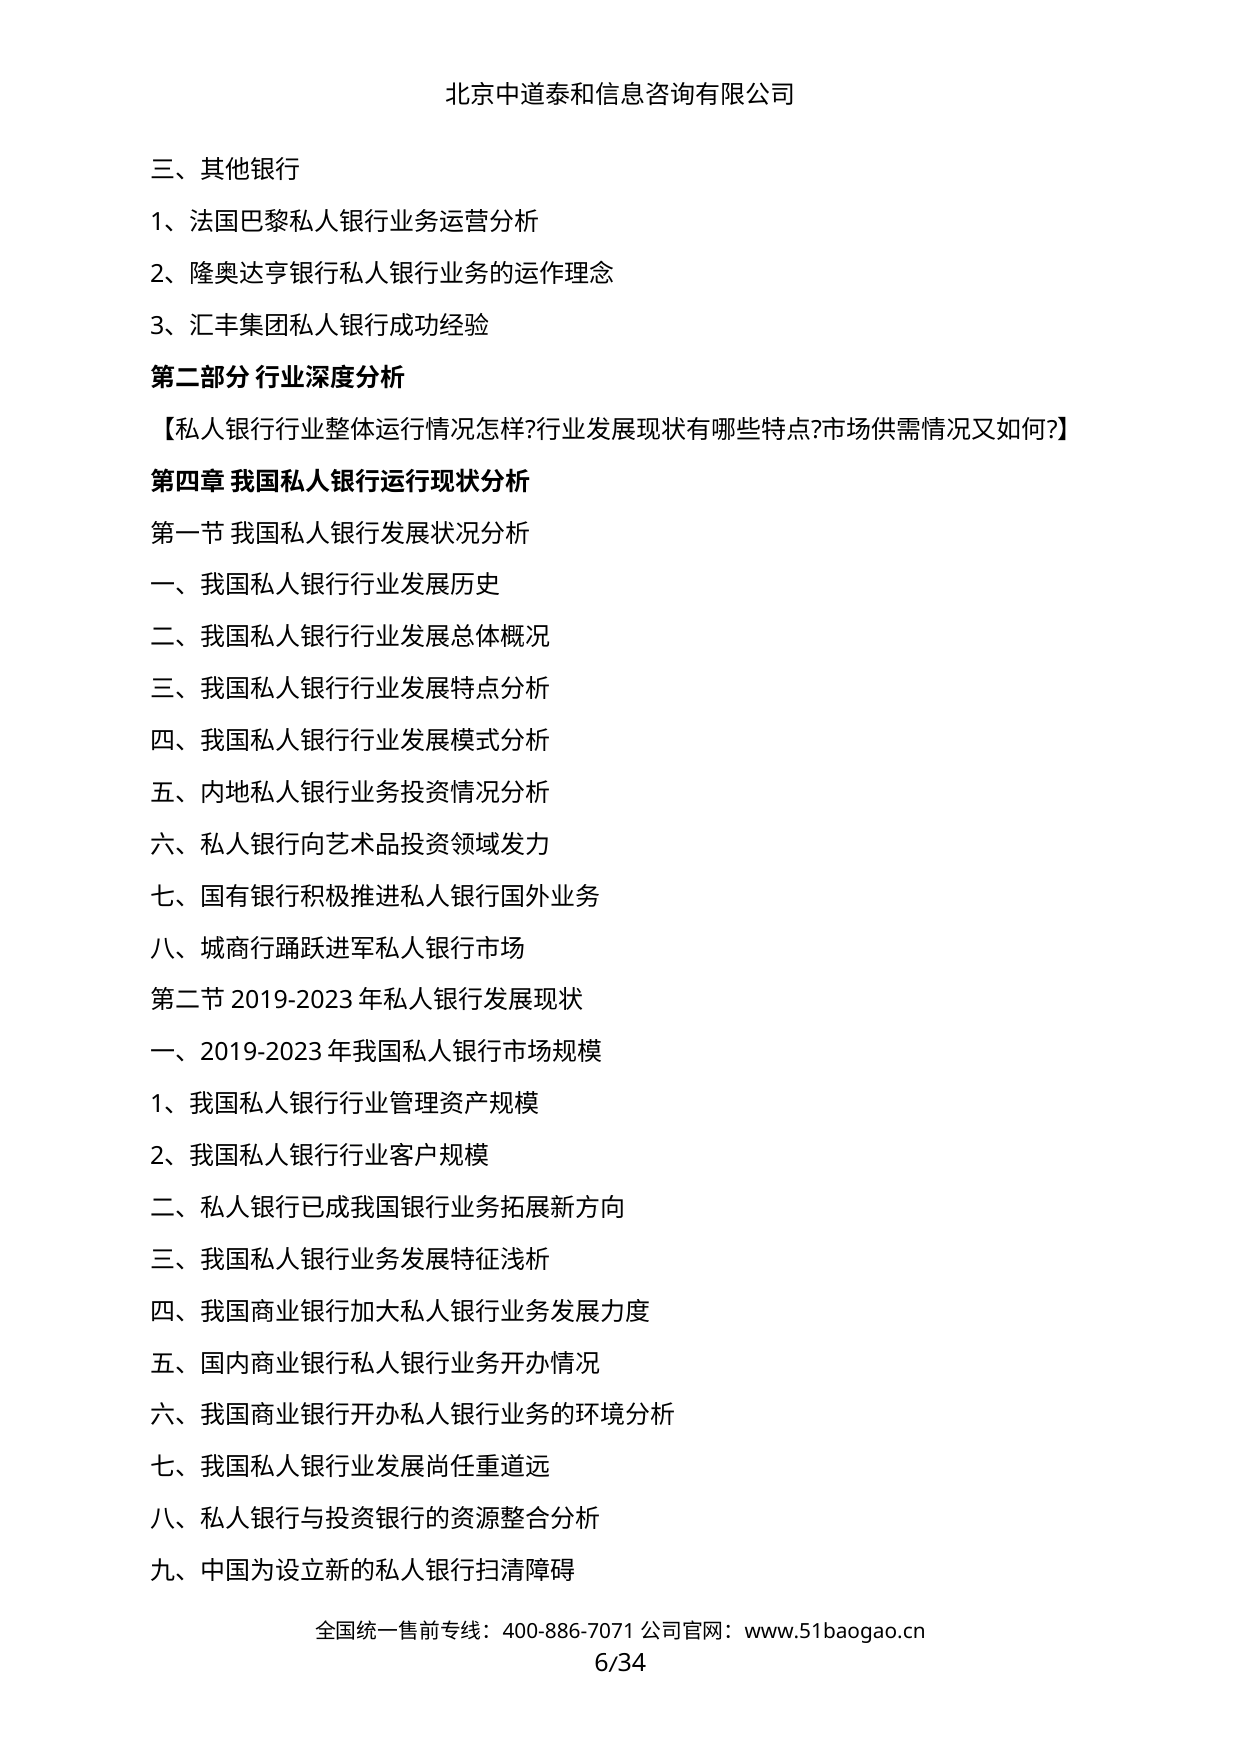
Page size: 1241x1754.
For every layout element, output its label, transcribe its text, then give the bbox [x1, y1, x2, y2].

text 三、其他银行 [150, 150, 1090, 186]
text 七、我国私人银行业发展尚任重道远 [150, 1447, 1090, 1483]
text 第一节 我国私人银行发展状况分析 [150, 513, 1090, 549]
text 【私人银行行业整体运行情况怎样?行业发展现状有哪些特点?市场供需情况又如何?】 [150, 409, 1090, 446]
text 三、我国私人银行行业发展特点分析 [150, 669, 1090, 705]
text 四、我国商业银行加大私人银行业务发展力度 [150, 1291, 1090, 1327]
text 第二部分 行业深度分析 [150, 357, 1090, 394]
text 一、2019-2023年我国私人银行市场规模 [150, 1032, 1090, 1068]
text 四、我国私人银行行业发展模式分析 [150, 721, 1090, 757]
text 3、汇丰集团私人银行成功经验 [150, 306, 1090, 342]
text 二、我国私人银行行业发展总体概况 [150, 617, 1090, 653]
text 2、我国私人银行行业客户规模 [150, 1136, 1090, 1172]
text 八、私人银行与投资银行的资源整合分析 [150, 1499, 1090, 1535]
text 六、私人银行向艺术品投资领域发力 [150, 824, 1090, 861]
text 第二节 2019-2023年私人银行发展现状 [150, 980, 1090, 1016]
text 1、我国私人银行行业管理资产规模 [150, 1084, 1090, 1120]
text 五、内地私人银行业务投资情况分析 [150, 772, 1090, 809]
text 六、我国商业银行开办私人银行业务的环境分析 [150, 1395, 1090, 1431]
text 九、中国为设立新的私人银行扫清障碍 [150, 1551, 1090, 1587]
text 1、法国巴黎私人银行业务运营分析 [150, 202, 1090, 238]
text 五、国内商业银行私人银行业务开办情况 [150, 1343, 1090, 1379]
text 八、城商行踊跃进军私人银行市场 [150, 928, 1090, 964]
text 三、我国私人银行业务发展特征浅析 [150, 1239, 1090, 1276]
text 七、国有银行积极推进私人银行国外业务 [150, 876, 1090, 912]
text 一、我国私人银行行业发展历史 [150, 565, 1090, 601]
text 2、隆奥达亨银行私人银行业务的运作理念 [150, 254, 1090, 290]
text 二、私人银行已成我国银行业务拓展新方向 [150, 1187, 1090, 1224]
text 第四章 我国私人银行运行现状分析 [150, 461, 1090, 497]
